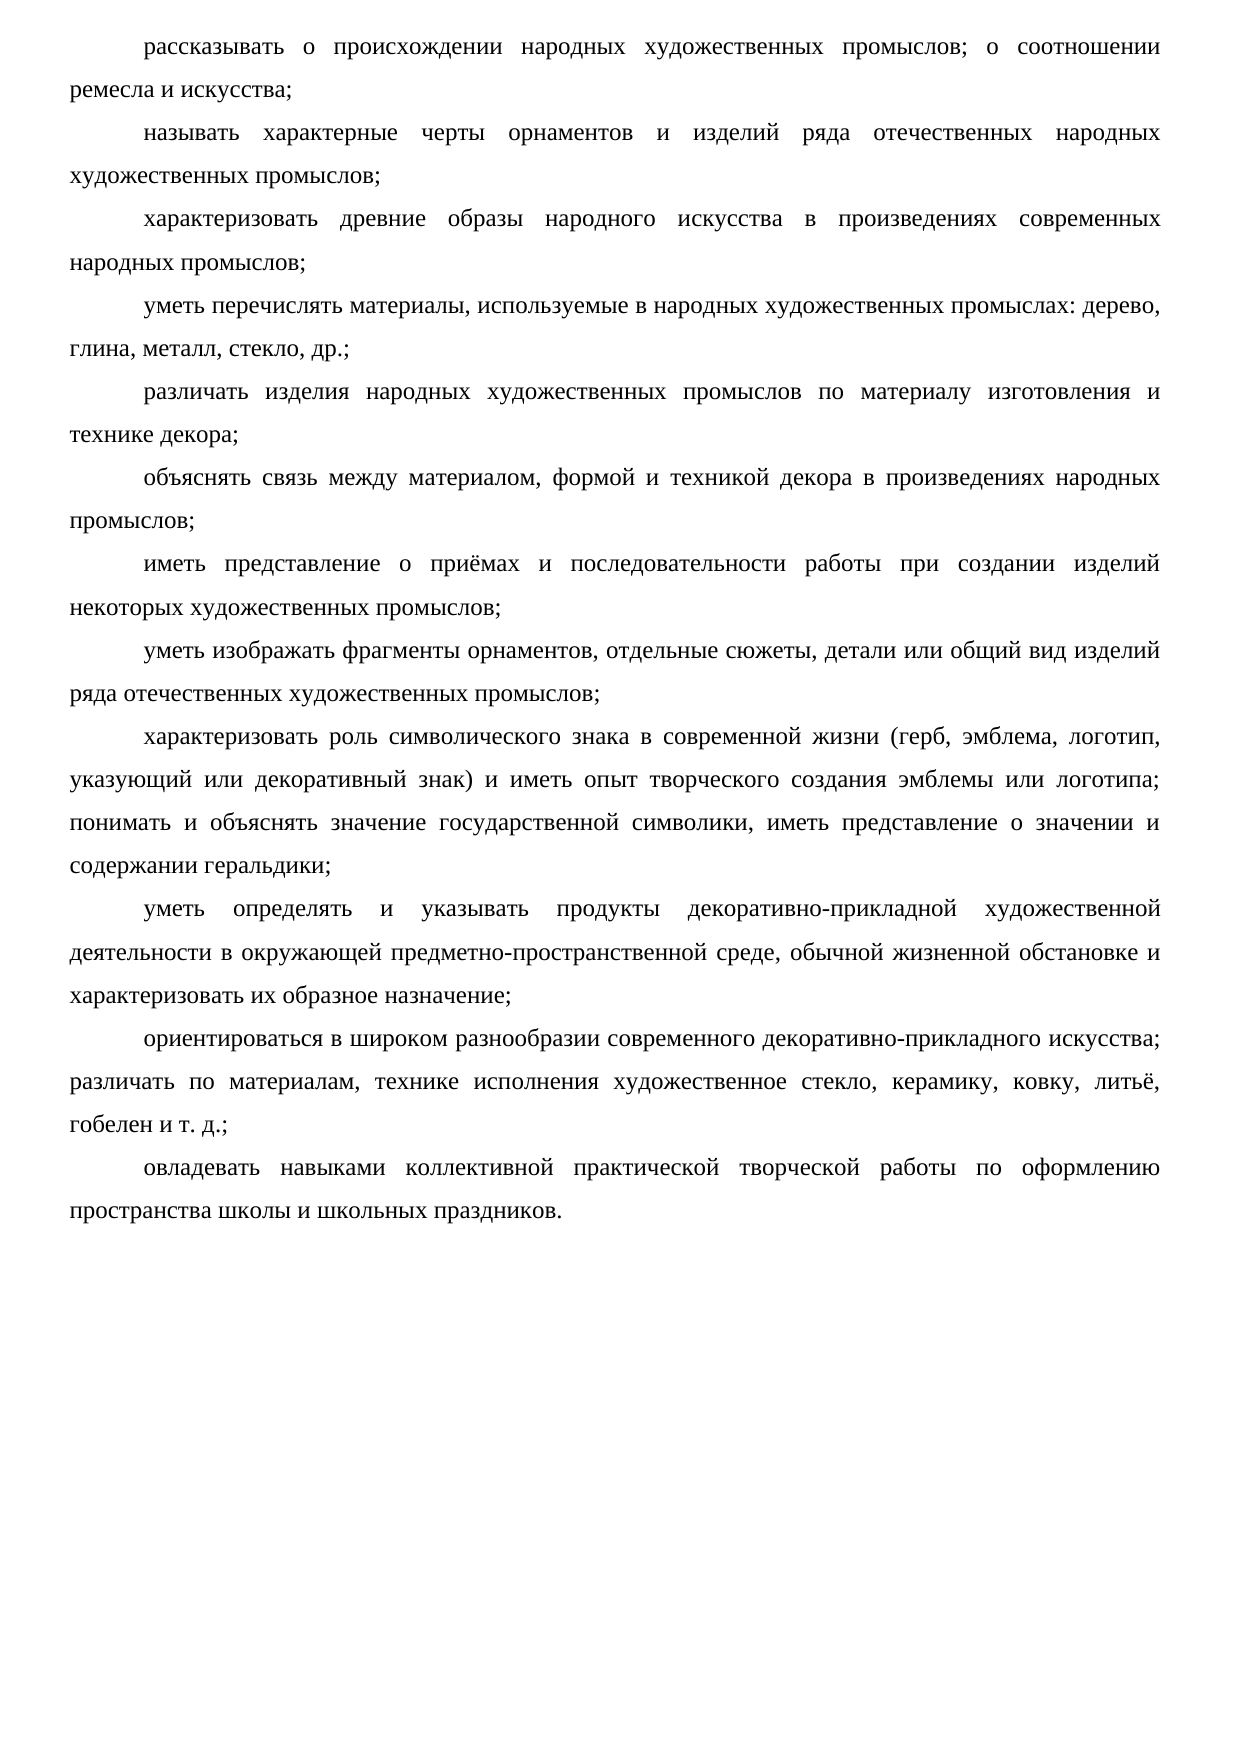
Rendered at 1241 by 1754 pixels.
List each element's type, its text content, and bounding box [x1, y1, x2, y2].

text уметь определять и указывать продукты декоративно-прикладной художественной деятельности в окружающей предметно-пространственной среде, обычной жизненной обстановке и характеризовать их образное назначение; [69, 893, 1161, 1008]
text овладевать навыками коллективной практической творческой работы по оформлению пространства школы и школьных праздников. [69, 1152, 1161, 1224]
text различать изделия народных художественных промыслов по материалу изготовления и технике декора; [69, 376, 1161, 448]
text объяснять связь между материалом, формой и техникой декора в произведениях народных промыслов; [69, 462, 1161, 534]
text иметь представление о приёмах и последовательности работы при создании изделий некоторых художественных промыслов; [69, 548, 1161, 620]
text называть характерные черты орнаментов и изделий ряда отечественных народных художественных промыслов; [69, 117, 1161, 189]
text ориентироваться в широком разнообразии современного декоративно-прикладного искусства; различать по материалам, технике исполнения художественное стекло, керамику, ковку, литьё, гобелен и т. д.; [69, 1023, 1161, 1138]
text характеризовать древние образы народного искусства в произведениях современных народных промыслов; [69, 203, 1161, 275]
text уметь перечислять материалы, используемые в народных художественных промыслах: дерево, глина, металл, стекло, др.; [69, 290, 1161, 362]
text уметь изображать фрагменты орнаментов, отдельные сюжеты, детали или общий вид изделий ряда отечественных художественных промыслов; [69, 635, 1161, 707]
text характеризовать роль символического знака в современной жизни (герб, эмблема, логотип, указующий или декоративный знак) и иметь опыт творческого создания эмблемы или логотипа; понимать и объяснять значение государственной символики, иметь представление о значении и содержании геральдики; [69, 721, 1161, 879]
text рассказывать о происхождении народных художественных промыслов; о соотношении ремесла и искусства; [69, 31, 1161, 103]
